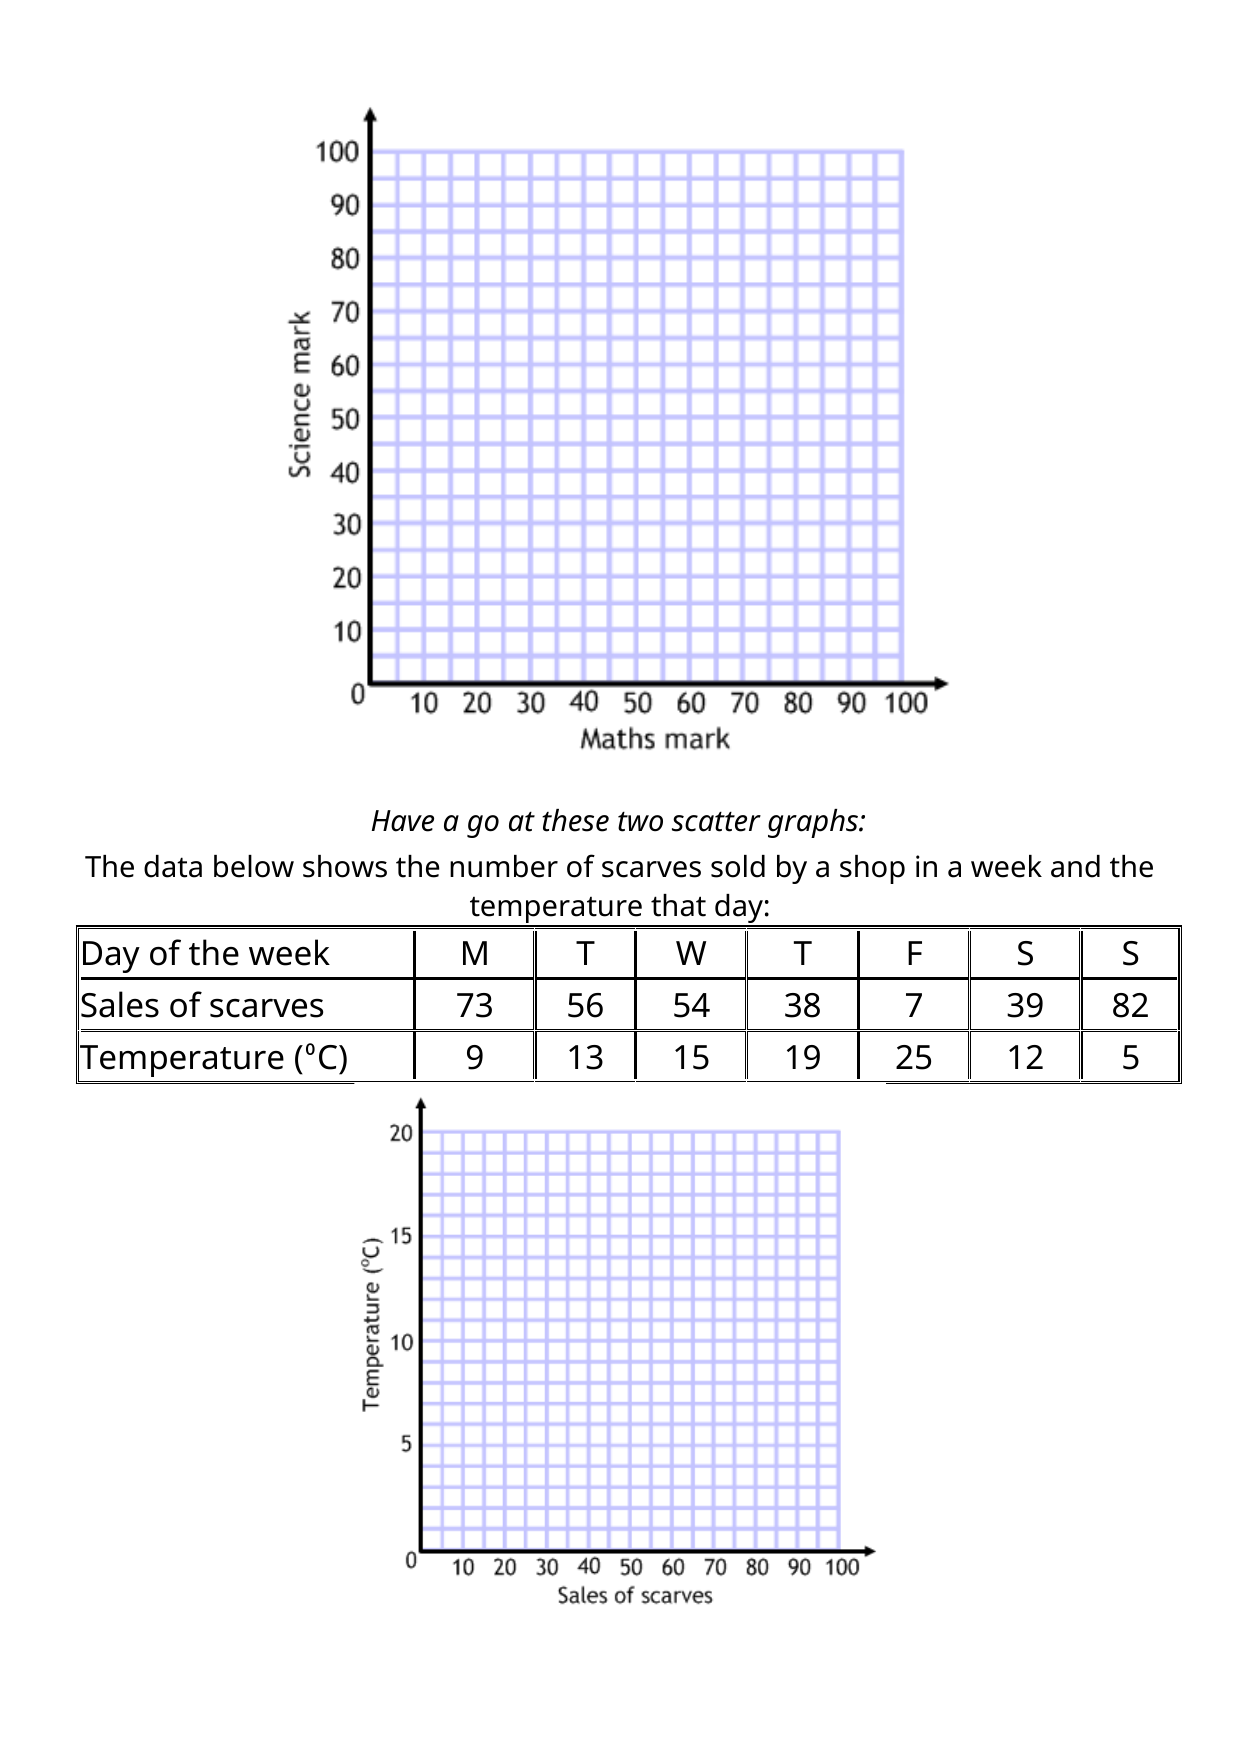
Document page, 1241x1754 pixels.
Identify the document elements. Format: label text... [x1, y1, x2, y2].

table_cell 54 [637, 980, 745, 1029]
table_cell 82 [1083, 977, 1178, 1029]
table_cell 12 [970, 1029, 1081, 1081]
picture [266, 75, 974, 774]
picture [354, 1083, 886, 1617]
table_cell 13 [535, 1032, 635, 1081]
table_header T [535, 929, 635, 977]
text Have a go at these two scatter graphs: [75, 800, 1165, 840]
table_header F [858, 929, 969, 977]
table_cell 7 [860, 980, 968, 1029]
table_cell 5 [1081, 1029, 1180, 1081]
table_header S [970, 927, 1081, 977]
table_cell Temperature (⁰C) [77, 1029, 414, 1081]
table_cell 38 [748, 980, 857, 1029]
table_cell 9 [414, 1029, 535, 1081]
table_cell 39 [971, 980, 1079, 1029]
table_header T [747, 929, 858, 977]
table_cell Sales of scarves [79, 977, 413, 1029]
table_header M [414, 927, 535, 977]
table_cell 15 [635, 1032, 747, 1081]
table_header Day of the week [79, 929, 414, 977]
text The data below shows the number of scarves sold by a shop in a week and the temperature that day: [75, 846, 1165, 925]
table_header W [635, 929, 747, 977]
table_cell 25 [858, 1032, 969, 1081]
table_cell 73 [416, 980, 533, 1029]
table_cell 56 [537, 980, 634, 1029]
table_header S [1081, 929, 1178, 977]
table_cell 19 [747, 1032, 858, 1081]
